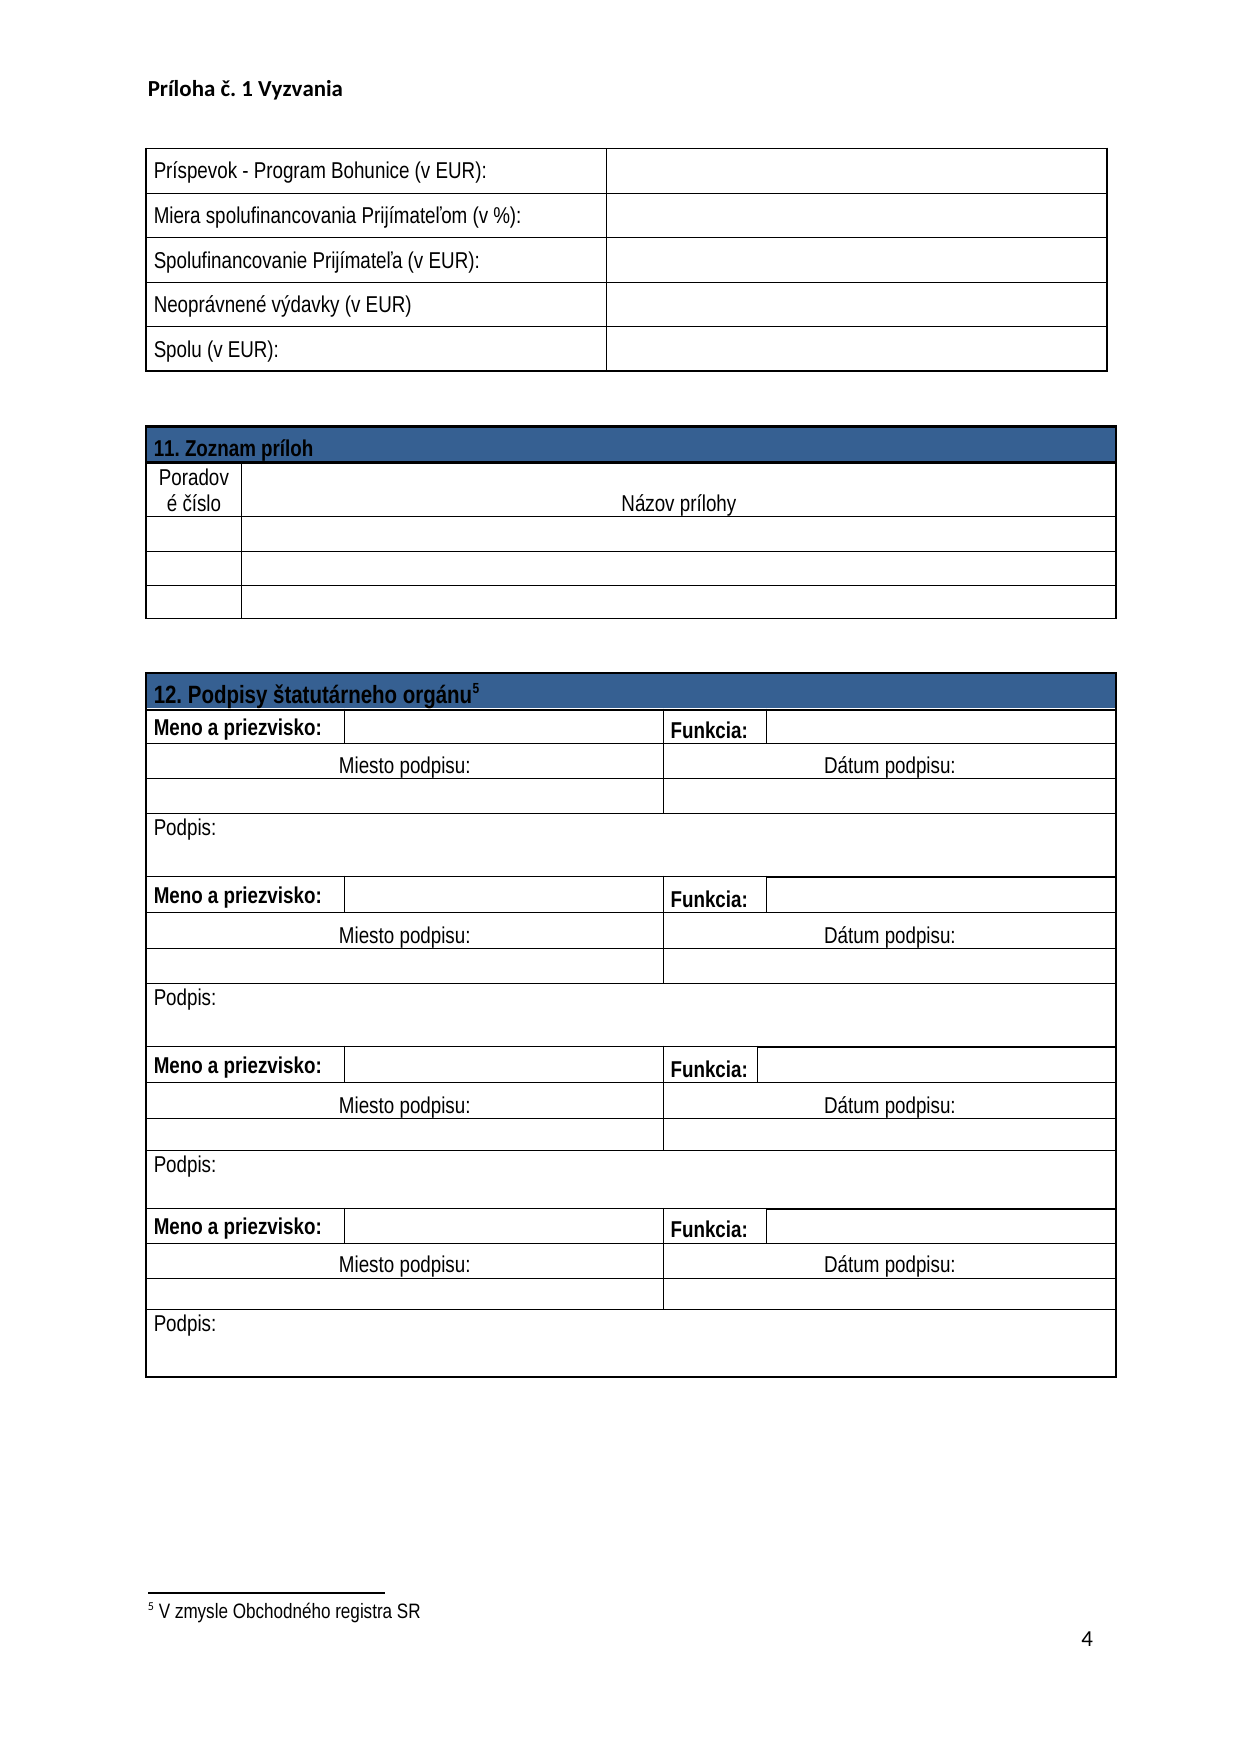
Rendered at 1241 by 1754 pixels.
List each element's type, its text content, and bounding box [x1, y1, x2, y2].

table_cell [767, 1210, 1115, 1243]
table_cell [242, 586, 1115, 618]
table_cell Meno a priezvisko: [147, 1047, 344, 1082]
table_cell [767, 878, 1115, 912]
table_cell [664, 1119, 1115, 1150]
table_cell Názov prílohy [242, 464, 1115, 516]
table_cell [607, 149, 1106, 193]
table_cell [607, 283, 1106, 326]
table_cell [147, 586, 241, 618]
table_cell Neoprávnené výdavky (v EUR) [147, 283, 606, 326]
table_cell [345, 711, 663, 743]
table_cell [758, 1048, 1115, 1082]
table_cell [147, 517, 241, 551]
table_cell [345, 1047, 663, 1082]
table_cell [664, 779, 1115, 813]
table_cell Funkcia: [664, 877, 766, 912]
table_cell [147, 779, 663, 813]
table_cell Funkcia: [664, 1209, 766, 1243]
table_cell Spolu (v EUR): [147, 327, 606, 370]
table_cell Spolufinancovanie Prijímateľa (v EUR): [147, 238, 606, 282]
table_cell [147, 552, 241, 585]
table_cell Miesto podpisu: [147, 913, 663, 948]
table_cell Meno a priezvisko: [147, 877, 344, 912]
table_cell [147, 1279, 663, 1309]
table_cell [607, 238, 1106, 282]
table_cell [242, 517, 1115, 551]
table_cell Dátum podpisu: [664, 913, 1115, 948]
table_cell Miesto podpisu: [147, 744, 663, 778]
table_header 11. Zoznam príloh [147, 428, 1115, 461]
table_header 12. Podpisy štatutárneho orgánu [147, 674, 1115, 708]
table_cell Miera spolufinancovania Prijímateľom (v %): [147, 194, 606, 237]
table_cell Funkcia: [664, 1047, 757, 1082]
table_cell [607, 327, 1106, 370]
table_cell Funkcia: [664, 711, 766, 743]
table_cell Meno a priezvisko: [147, 711, 344, 743]
table_cell Podpis: [147, 1310, 1115, 1376]
table_cell [147, 1119, 663, 1150]
table_cell Dátum podpisu: [664, 744, 1115, 778]
table_cell Príspevok - Program Bohunice (v EUR): [147, 149, 606, 193]
table_cell [345, 1209, 663, 1243]
table_cell Miesto podpisu: [147, 1244, 663, 1277]
table_cell [767, 711, 1115, 743]
table_cell [664, 1279, 1115, 1309]
table_cell [345, 877, 663, 912]
table_cell Miesto podpisu: [147, 1083, 663, 1118]
table_cell Podpis: [147, 984, 1115, 1046]
table_cell Meno a priezvisko: [147, 1209, 344, 1243]
table_cell [607, 194, 1106, 237]
table_cell Dátum podpisu: [664, 1083, 1115, 1118]
table_cell [147, 949, 663, 983]
table_cell Podpis: [147, 1151, 1115, 1208]
table_cell Podpis: [147, 814, 1115, 876]
table_cell [242, 552, 1115, 585]
table_cell Poradové číslo [147, 464, 241, 516]
table_cell Dátum podpisu: [664, 1244, 1115, 1277]
table_cell [664, 949, 1115, 983]
